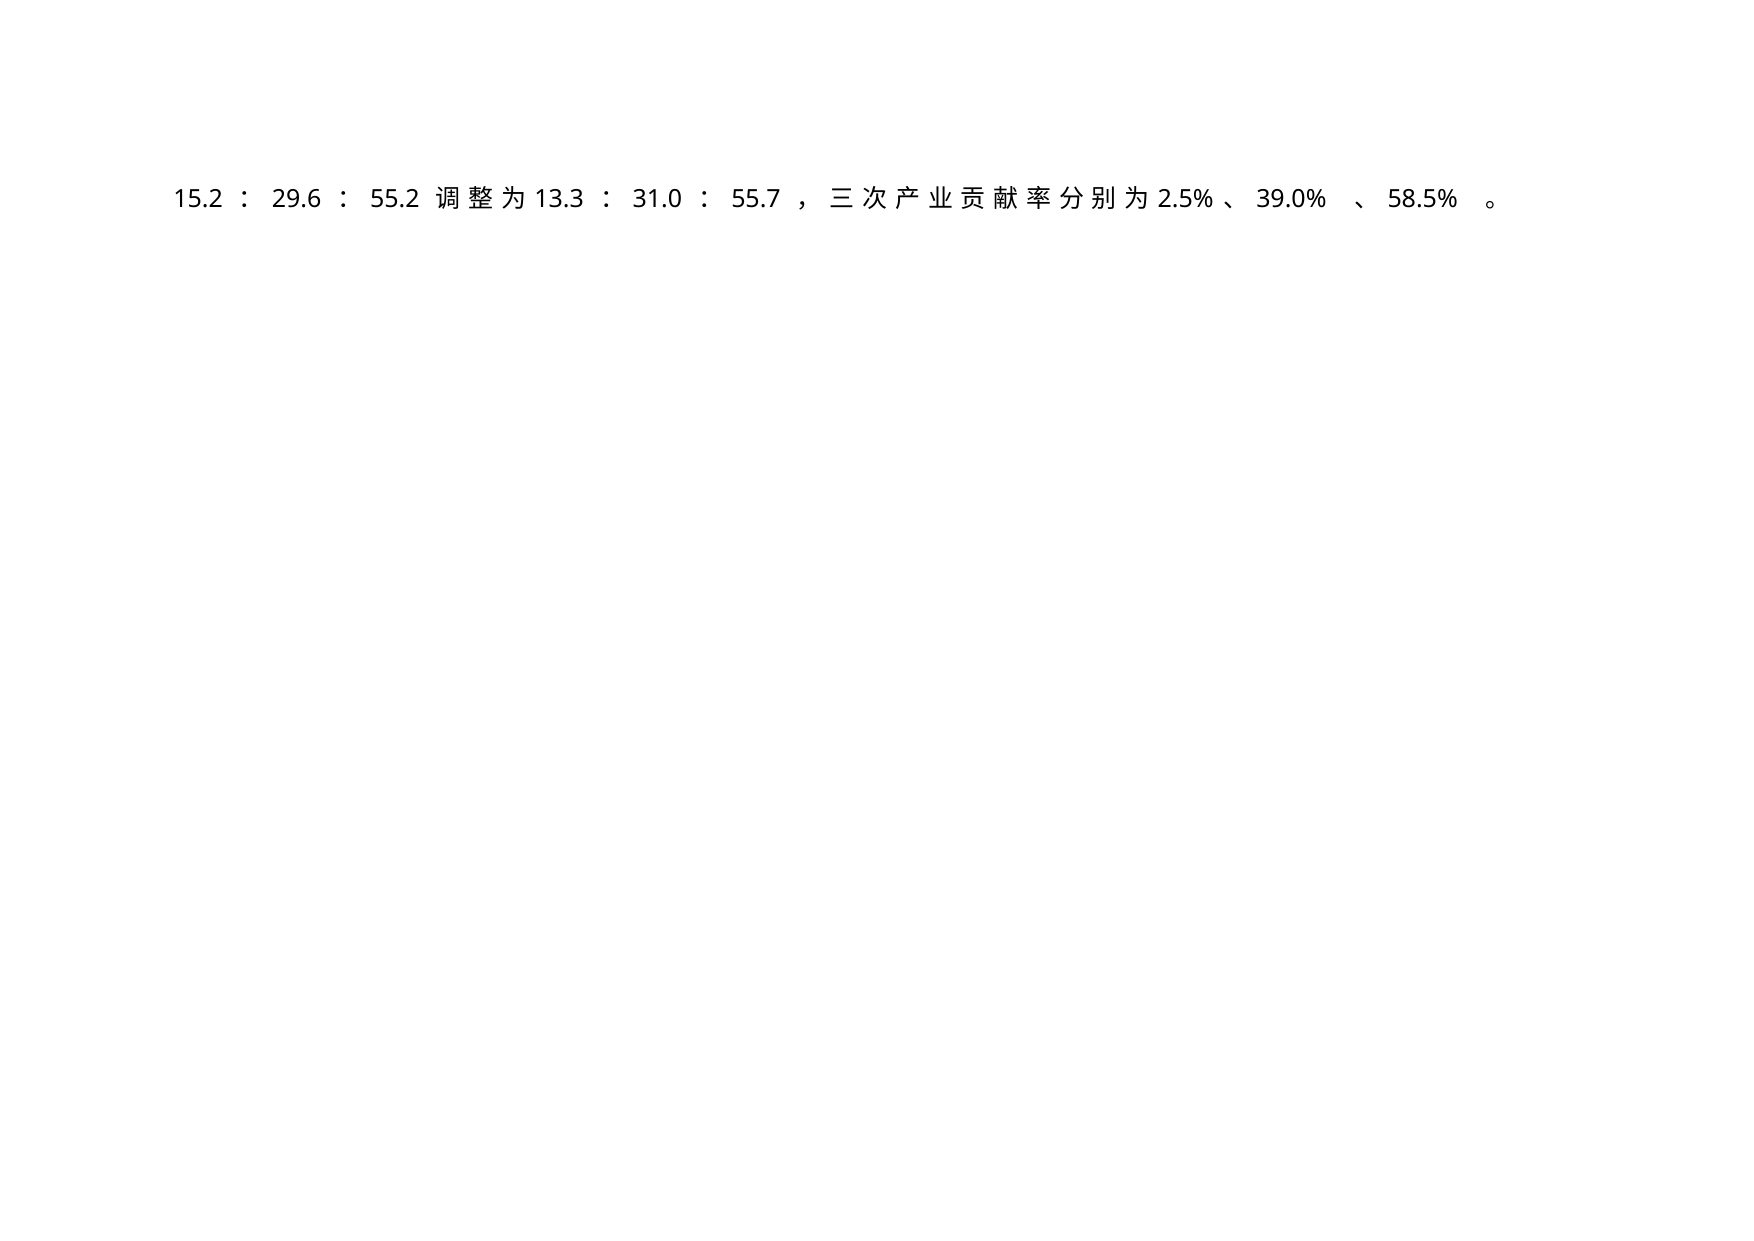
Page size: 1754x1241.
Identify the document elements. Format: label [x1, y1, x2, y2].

text [173, 166, 1551, 227]
